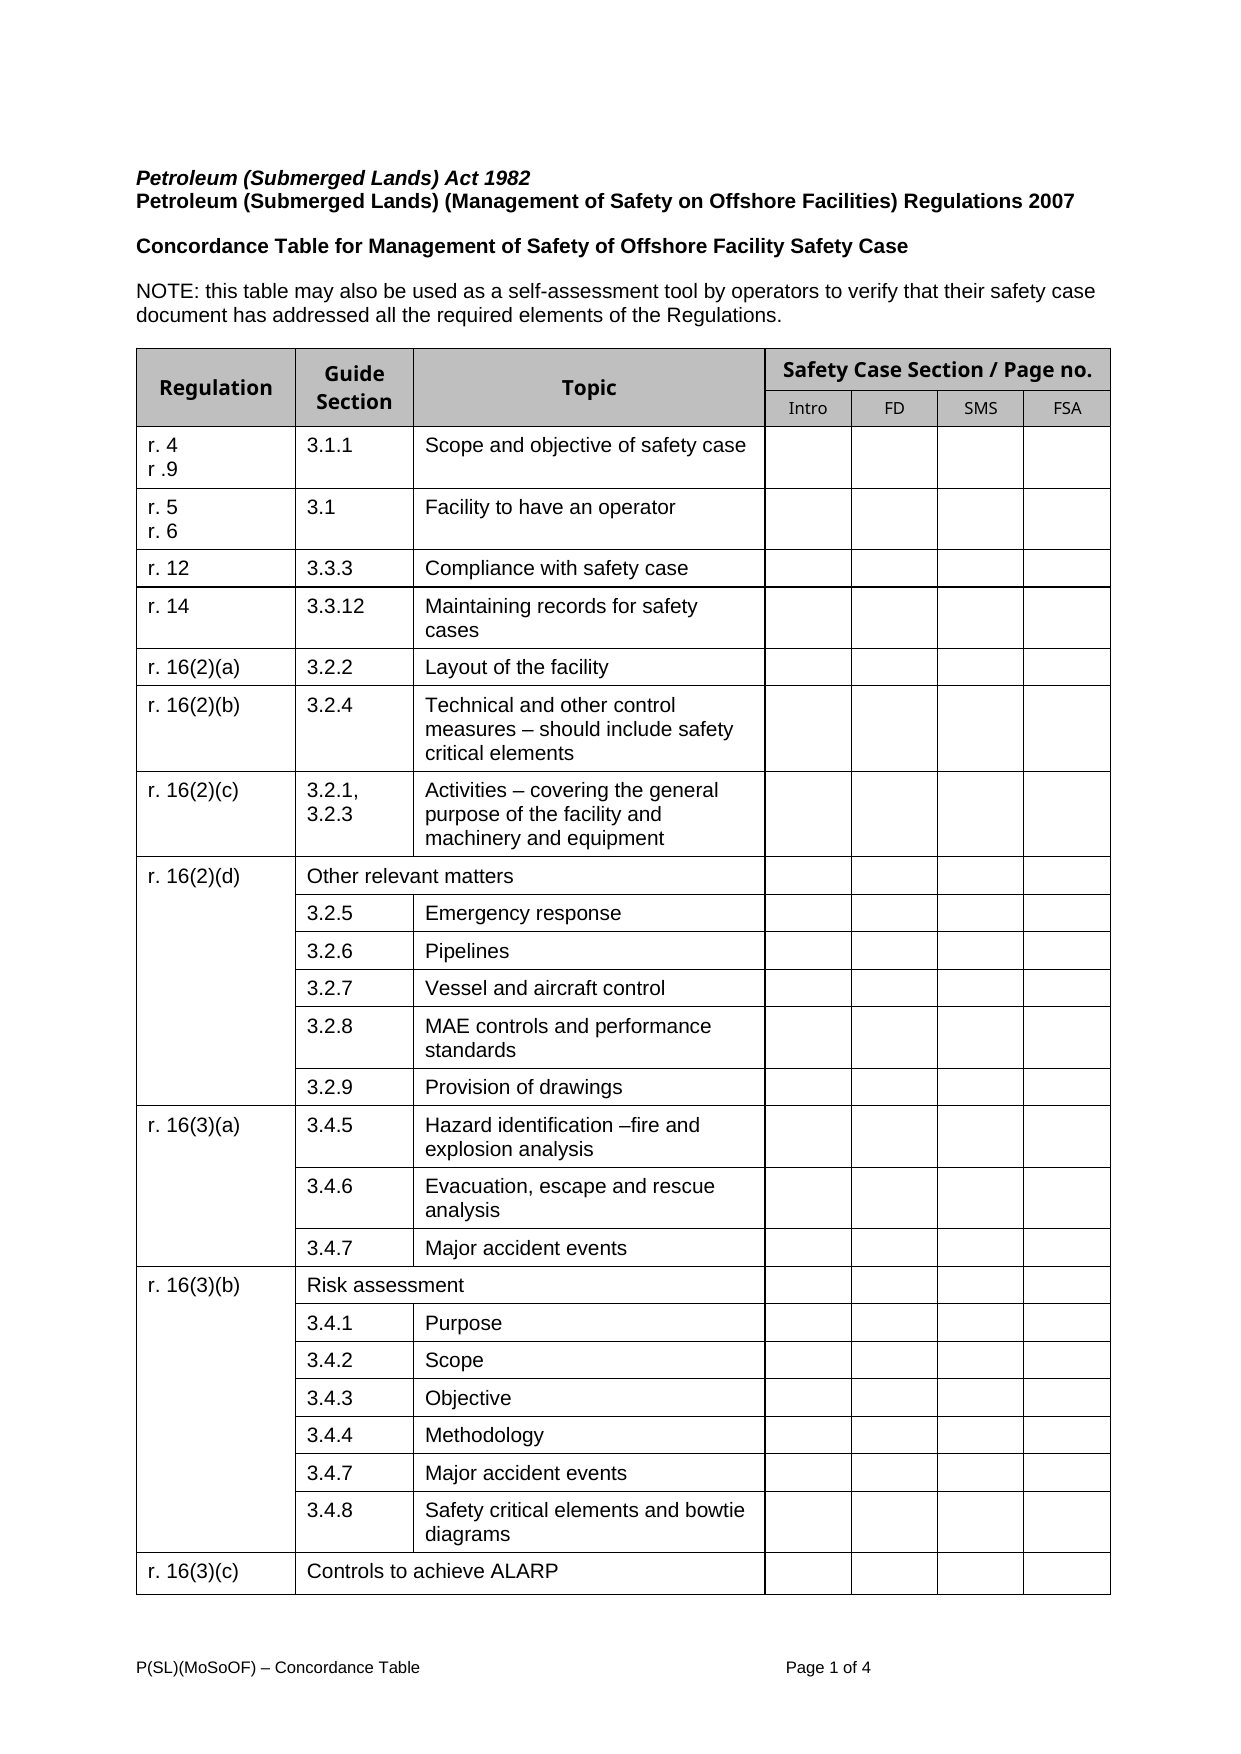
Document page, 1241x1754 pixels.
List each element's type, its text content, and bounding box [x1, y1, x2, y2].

table_cell [852, 1379, 937, 1416]
table_cell [1024, 427, 1110, 487]
table_cell [766, 970, 851, 1006]
table_cell [852, 1106, 937, 1167]
table_cell [938, 1267, 1023, 1303]
table_cell Activities – covering the general purpose of the facility and machinery and equipment [414, 772, 764, 856]
table_cell Pipelines [414, 932, 764, 969]
table_cell [852, 932, 937, 969]
table_cell [766, 932, 851, 969]
table_cell [1024, 772, 1110, 856]
table_cell [938, 1553, 1023, 1594]
table_cell 3.2.5 [296, 895, 413, 931]
table_cell r. 12 [137, 550, 295, 586]
table_cell Compliance with safety case [414, 550, 764, 586]
table_cell [766, 550, 851, 586]
table_cell [766, 1342, 851, 1378]
table_cell [852, 1454, 937, 1491]
table_cell [852, 895, 937, 931]
table_cell r. 4 r .9 [137, 427, 295, 487]
table_cell 3.4.5 [296, 1106, 413, 1167]
table_cell Maintaining records for safety cases [414, 588, 764, 648]
table_cell [766, 1454, 851, 1491]
table_cell [766, 1168, 851, 1228]
table_cell [766, 1304, 851, 1341]
table_cell [852, 970, 937, 1006]
table_cell [852, 1069, 937, 1105]
table_cell Scope [414, 1342, 764, 1378]
table_cell [766, 686, 851, 771]
table_cell [852, 489, 937, 549]
table_header Guide Section [296, 349, 413, 426]
table_cell [1024, 1106, 1110, 1167]
table_cell [1024, 1553, 1110, 1594]
table_cell r. 16(3)(a) [137, 1106, 295, 1266]
table_cell 3.3.3 [296, 550, 413, 586]
table_cell Risk assessment [296, 1267, 764, 1303]
table_cell [766, 1069, 851, 1105]
table_cell r. 14 [137, 588, 295, 648]
table_cell 3.4.1 [296, 1304, 413, 1341]
table_cell [852, 1007, 937, 1068]
table_cell [852, 649, 937, 685]
table_cell [938, 857, 1023, 894]
table_cell Technical and other control measures – should include safety critical elements [414, 686, 764, 771]
table_cell r. 16(2)(b) [137, 686, 295, 771]
table_cell Layout of the facility [414, 649, 764, 685]
table_cell [852, 1492, 937, 1552]
table_cell 3.4.2 [296, 1342, 413, 1378]
table_cell 3.2.4 [296, 686, 413, 771]
table_cell 3.4.7 [296, 1229, 413, 1266]
table_header Regulation [137, 349, 295, 426]
table_cell [766, 895, 851, 931]
table_cell [938, 1229, 1023, 1266]
table_cell [766, 857, 851, 894]
table_cell [938, 1007, 1023, 1068]
table_cell [1024, 588, 1110, 648]
table_cell [852, 857, 937, 894]
table_cell 3.2.1, 3.2.3 [296, 772, 413, 856]
table_cell r. 16(2)(c) [137, 772, 295, 856]
text NOTE: this table may also be used as a self-assessment tool by operators to verify that their safety case document has addressed all the required elements of the Regulations. [136, 279, 1104, 327]
table_cell 3.3.12 [296, 588, 413, 648]
table_cell [766, 427, 851, 487]
table_cell 3.4.7 [296, 1454, 413, 1491]
table_cell 3.2.9 [296, 1069, 413, 1105]
table_cell [852, 686, 937, 771]
table_cell [938, 550, 1023, 586]
table_cell [1024, 857, 1110, 894]
table_cell [1024, 489, 1110, 549]
table_cell 3.1.1 [296, 427, 413, 487]
table_cell r. 5 r. 6 [137, 489, 295, 549]
table_cell [852, 550, 937, 586]
table_cell [938, 1106, 1023, 1167]
table_cell [852, 1229, 937, 1266]
table_cell [1024, 1492, 1110, 1552]
table_cell [852, 1342, 937, 1378]
table_cell SMS [938, 391, 1023, 426]
table_cell Major accident events [414, 1454, 764, 1491]
table_cell [1024, 1168, 1110, 1228]
table_cell [1024, 550, 1110, 586]
table_cell [1024, 1379, 1110, 1416]
table_cell FD [852, 391, 937, 426]
table_cell [1024, 649, 1110, 685]
table_cell r. 16(2)(a) [137, 649, 295, 685]
table_cell 3.4.4 [296, 1417, 413, 1453]
table_cell [766, 489, 851, 549]
table_cell [766, 1229, 851, 1266]
table_cell Vessel and aircraft control [414, 970, 764, 1006]
table_cell [766, 772, 851, 856]
table_cell [1024, 1267, 1110, 1303]
table_cell [1024, 1342, 1110, 1378]
table_cell Scope and objective of safety case [414, 427, 764, 487]
text Petroleum (Submerged Lands) Act 1982 Petroleum (Submerged Lands) (Management of Safety on Offshore Facilities) Regulations 2007 [136, 165, 1104, 213]
table_cell [766, 1106, 851, 1167]
table_cell r. 16(3)(b) [137, 1267, 295, 1552]
table_cell [766, 1492, 851, 1552]
table_cell Safety critical elements and bowtie diagrams [414, 1492, 764, 1552]
table_cell [938, 970, 1023, 1006]
table_header Topic [414, 349, 764, 426]
table_cell [852, 1304, 937, 1341]
table_cell [938, 1379, 1023, 1416]
table_cell [766, 1553, 851, 1594]
table_cell [1024, 1454, 1110, 1491]
table_cell 3.2.2 [296, 649, 413, 685]
table_cell [1024, 932, 1110, 969]
table_cell [938, 427, 1023, 487]
table_cell [1024, 895, 1110, 931]
table_cell [938, 1454, 1023, 1491]
table_cell Methodology [414, 1417, 764, 1453]
table_cell Emergency response [414, 895, 764, 931]
table_cell 3.2.8 [296, 1007, 413, 1068]
table_cell [852, 1168, 937, 1228]
table_cell Other relevant matters [296, 857, 764, 894]
table_cell Objective [414, 1379, 764, 1416]
table_cell [938, 1304, 1023, 1341]
table_cell [852, 427, 937, 487]
table_cell [938, 1168, 1023, 1228]
table_cell [938, 1417, 1023, 1453]
table_cell Facility to have an operator [414, 489, 764, 549]
table_cell [766, 1379, 851, 1416]
table_cell r. 16(2)(d) [137, 857, 295, 1105]
table_cell [938, 895, 1023, 931]
table_cell [852, 588, 937, 648]
table_cell [1024, 1069, 1110, 1105]
table_cell [1024, 1417, 1110, 1453]
table_cell Hazard identification –fire and explosion analysis [414, 1106, 764, 1167]
table_cell [1024, 1304, 1110, 1341]
table_cell Intro [766, 391, 851, 426]
table_cell 3.2.7 [296, 970, 413, 1006]
table_cell MAE controls and performance standards [414, 1007, 764, 1068]
table_cell 3.4.6 [296, 1168, 413, 1228]
table_cell [1024, 1229, 1110, 1266]
table_cell [766, 1267, 851, 1303]
table_cell 3.4.3 [296, 1379, 413, 1416]
table_cell [938, 1342, 1023, 1378]
table_cell [938, 489, 1023, 549]
table_cell [938, 649, 1023, 685]
table_cell [766, 1417, 851, 1453]
table_cell Provision of drawings [414, 1069, 764, 1105]
table_cell Controls to achieve ALARP [296, 1553, 764, 1594]
table_cell [938, 588, 1023, 648]
table_cell [852, 1417, 937, 1453]
table_cell 3.4.8 [296, 1492, 413, 1552]
table_cell FSA [1024, 391, 1110, 426]
table_cell 3.2.6 [296, 932, 413, 969]
table_cell [938, 1492, 1023, 1552]
table_cell [938, 932, 1023, 969]
table_cell [938, 772, 1023, 856]
text Concordance Table for Management of Safety of Offshore Facility Safety Case [136, 234, 1104, 258]
table_header Safety Case Section / Page no. [766, 349, 1110, 390]
table_cell Major accident events [414, 1229, 764, 1266]
table_cell [1024, 970, 1110, 1006]
table_cell [1024, 1007, 1110, 1068]
table_cell [852, 772, 937, 856]
table_cell [938, 1069, 1023, 1105]
table_cell [852, 1267, 937, 1303]
table_cell [766, 588, 851, 648]
table_cell [1024, 686, 1110, 771]
table_cell [766, 1007, 851, 1068]
table_cell [852, 1553, 937, 1594]
table_cell Purpose [414, 1304, 764, 1341]
table_cell 3.1 [296, 489, 413, 549]
table_cell Evacuation, escape and rescue analysis [414, 1168, 764, 1228]
table_cell r. 16(3)(c) [137, 1553, 295, 1594]
table_cell [766, 649, 851, 685]
table_cell [938, 686, 1023, 771]
